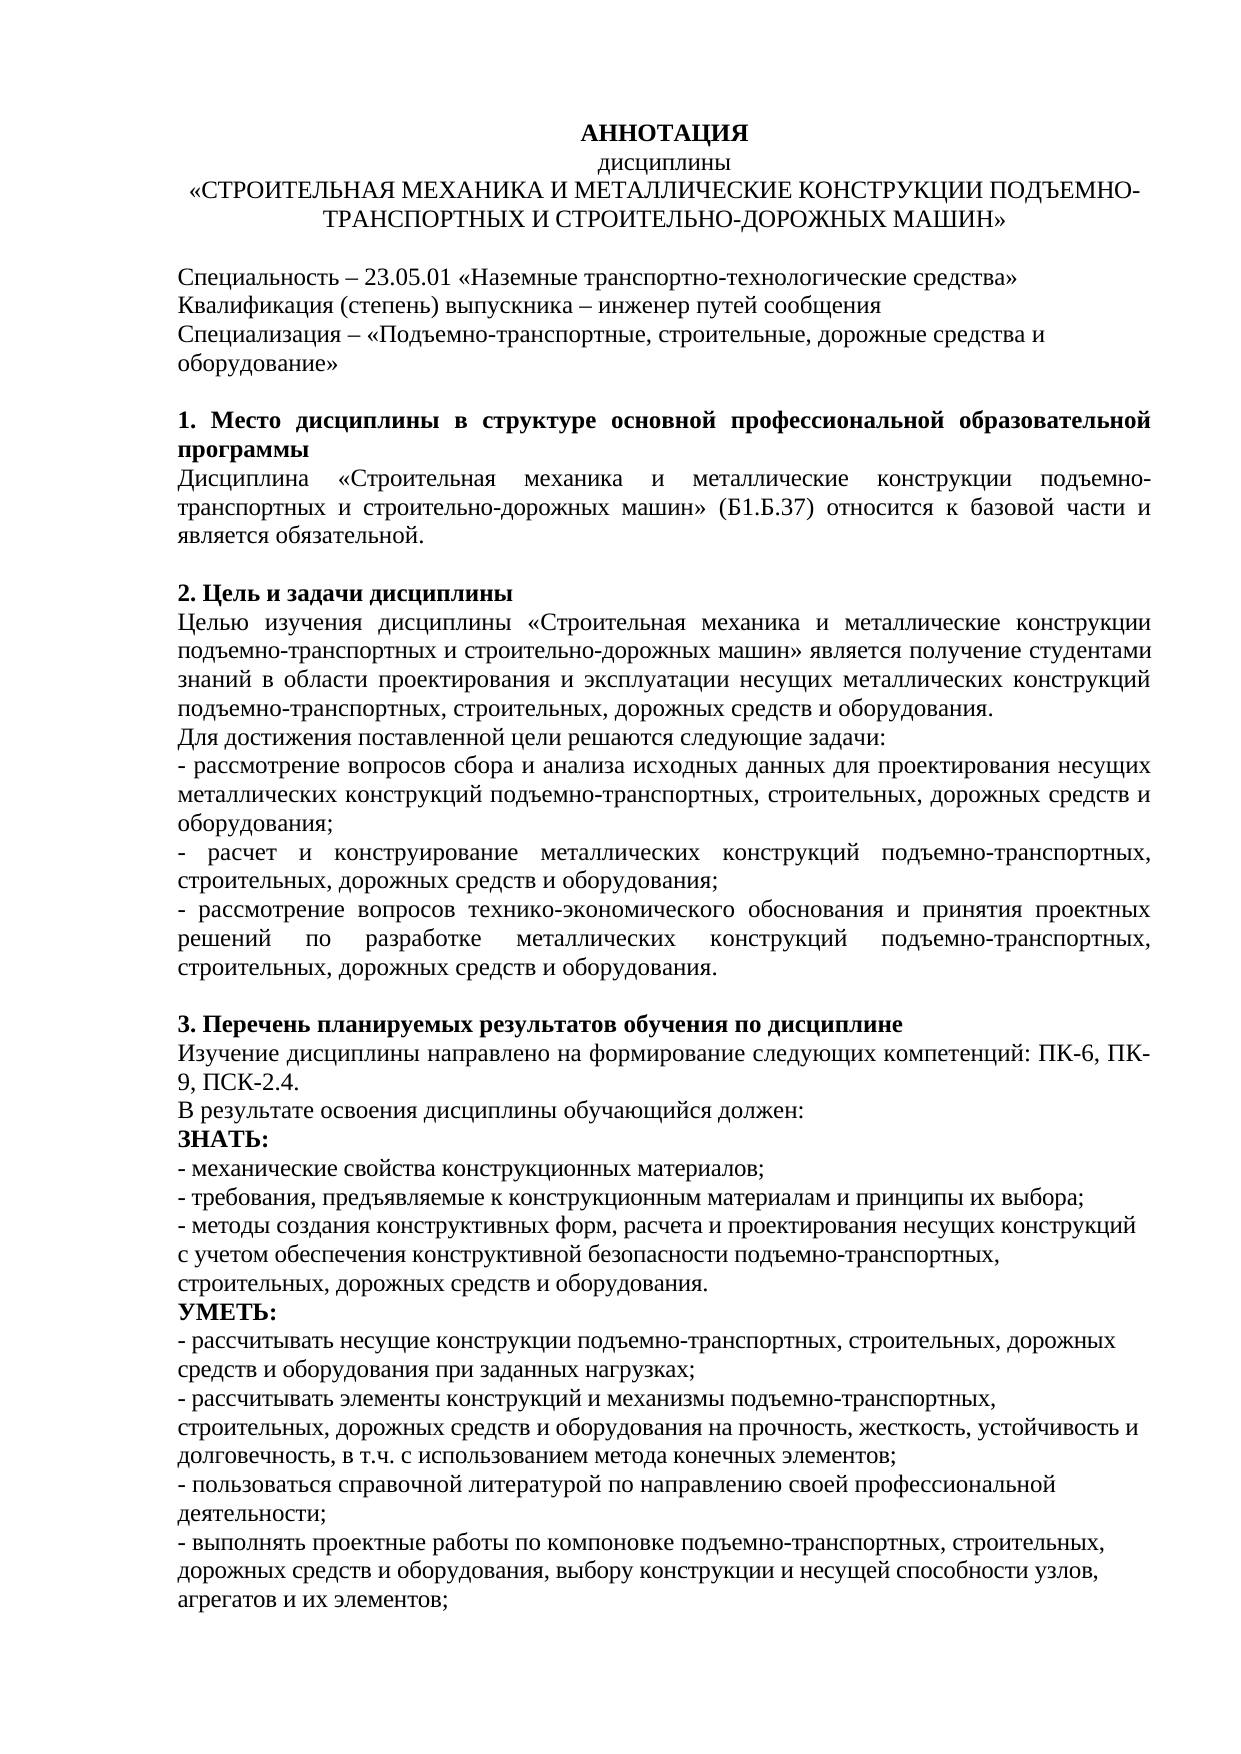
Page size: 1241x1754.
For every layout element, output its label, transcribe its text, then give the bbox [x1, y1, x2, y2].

text дисциплины [177, 147, 1152, 176]
text - рассмотрение вопросов технико-экономического обоснования и принятия проектных решений по разработке металлических конструкций подъемно-транспортных, строительных, дорожных средств и оборудования. [177, 894, 1152, 981]
text - механические свойства конструкционных материалов; [177, 1153, 1152, 1182]
text - рассмотрение вопросов сбора и анализа исходных данных для проектирования несущих металлических конструкций подъемно-транспортных, строительных, дорожных средств и оборудования; [177, 751, 1152, 837]
text - пользоваться справочной литературой по направлению своей профессиональной деятельности; [177, 1469, 1152, 1527]
text «Строительная механика и металлические конструкции подъемно-транспортных и строительно-дорожных машин» [177, 176, 1152, 233]
text Специализация – «Подъемно-транспортные, строительные, дорожные средства и оборудование» [177, 319, 1152, 377]
text - расчет и конструирование металлических конструкций подъемно-транспортных, строительных, дорожных средств и оборудования; [177, 837, 1152, 894]
text Целью изучения дисциплины «Строительная механика и металлические конструкции подъемно-транспортных и строительно-дорожных машин» является получение студентами знаний в области проектирования и эксплуатации несущих металлических конструкций подъемно-транспортных, строительных, дорожных средств и оборудования. [177, 607, 1152, 722]
text 2. Цель и задачи дисциплины [177, 578, 1152, 607]
text - выполнять проектные работы по компоновке подъемно-транспортных, строительных, дорожных средств и оборудования, выбору конструкции и несущей способности узлов, агрегатов и их элементов; [177, 1527, 1152, 1613]
text 3. Перечень планируемых результатов обучения по дисциплине [177, 1009, 1152, 1038]
text 1. Место дисциплины в структуре основной профессиональной образовательной программы [177, 406, 1152, 463]
text - рассчитывать несущие конструкции подъемно-транспортных, строительных, дорожных средств и оборудования при заданных нагрузках; [177, 1326, 1152, 1383]
text - рассчитывать элементы конструкций и механизмы подъемно-транспортных, строительных, дорожных средств и оборудования на прочность, жесткость, устойчивость и долговечность, в т.ч. с использованием метода конечных элементов; [177, 1383, 1152, 1469]
text Изучение дисциплины направлено на формирование следующих компетенций: ПК-6, ПК-9, ПСК-2.4. [177, 1038, 1152, 1096]
text УМЕТЬ: [177, 1297, 1152, 1326]
text - требования, предъявляемые к конструкционным материалам и принципы их выбора; [177, 1182, 1152, 1211]
text Квалификация (степень) выпускника – инженер путей сообщения [177, 291, 1152, 319]
text Для достижения поставленной цели решаются следующие задачи: [177, 722, 1152, 751]
text Дисциплина «Строительная механика и металлические конструкции подъемно-транспортных и строительно-дорожных машин» (Б1.Б.37) относится к базовой части и является обязательной. [177, 463, 1152, 549]
text Специальность – 23.05.01 «Наземные транспортно-технологические средства» [177, 262, 1152, 291]
text ЗНАТЬ: [177, 1124, 1152, 1153]
text - методы создания конструктивных форм, расчета и проектирования несущих конструкций с учетом обеспечения конструктивной безопасности подъемно-транспортных, строительных, дорожных средств и оборудования. [177, 1211, 1152, 1297]
text В результате освоения дисциплины обучающийся должен: [177, 1096, 1152, 1124]
text АННОТАЦИЯ [177, 118, 1152, 147]
